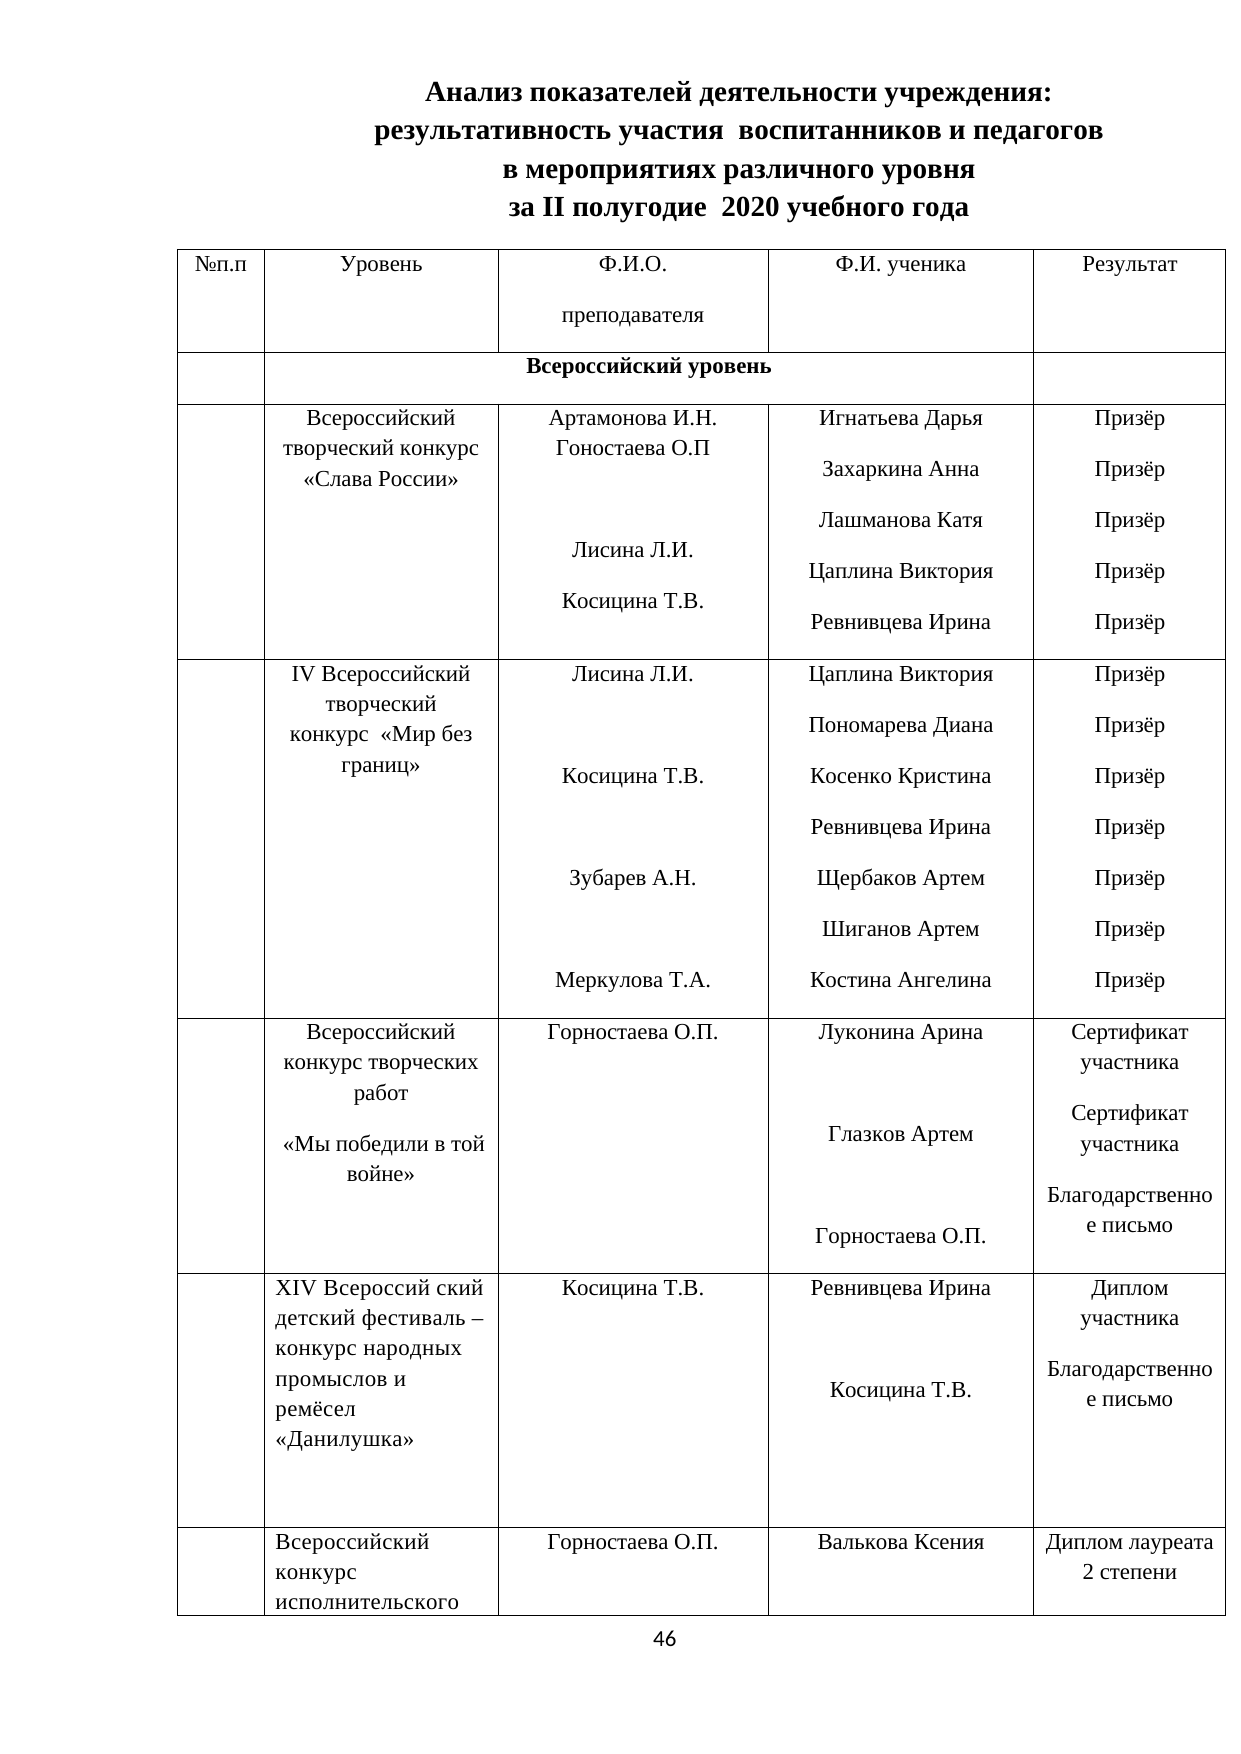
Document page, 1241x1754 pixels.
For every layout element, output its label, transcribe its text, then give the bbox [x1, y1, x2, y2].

table_cell Сертификат участника Сертификат участника Благодарственное письмо [1034, 1019, 1225, 1273]
table_cell Призёр Призёр Призёр Призёр Призёр Призёр Призёр [1034, 660, 1225, 1017]
table_cell Косицина Т.В. [499, 1274, 768, 1527]
table_cell IV Всероссийский творческий конкурс «Мир без границ» [265, 660, 498, 1017]
table_cell Валькова Ксения [769, 1528, 1033, 1615]
table_cell XIV Всероссий ский детский фестиваль – конкурс народных промыслов и ремёсел «Данилушка» [265, 1274, 498, 1527]
table_header №п.п [178, 250, 264, 352]
table_cell [178, 1019, 264, 1273]
table_cell Призёр Призёр Призёр Призёр Призёр [1034, 405, 1225, 659]
table_cell Цаплина Виктория Пономарева Диана Косенко Кристина Ревнивцева Ирина Щербаков Артем Шиганов Артем Костина Ангелина [769, 660, 1033, 1017]
table_cell [178, 1274, 264, 1527]
list в мероприятиях различного уровня [326, 151, 1152, 184]
table_header Ф.И.О. преподавателя [499, 250, 768, 352]
table_header Ф.И. ученика [769, 250, 1033, 352]
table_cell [265, 1528, 498, 1615]
table_header Результат [1034, 250, 1225, 352]
table_cell Диплом участника Благодарственное письмо [1034, 1274, 1225, 1527]
table_cell Лисина Л.И. Косицина Т.В. Зубарев А.Н. Меркулова Т.А. [499, 660, 768, 1017]
table_cell [1034, 353, 1225, 403]
table_cell [178, 1528, 264, 1615]
table_cell Всероссийский конкурс творческих работ «Мы победили в той войне» [265, 1019, 498, 1273]
list результативность участия воспитанников и педагогов [326, 112, 1152, 146]
table_cell [178, 405, 264, 659]
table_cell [1034, 1528, 1225, 1615]
table_cell [178, 660, 264, 1017]
table_header Уровень [265, 250, 498, 352]
table_cell Всероссийский творческий конкурс «Слава России» [265, 405, 498, 659]
table_cell Горностаева О.П. [499, 1019, 768, 1273]
table_cell Всероссийский уровень [265, 353, 1033, 403]
table_cell Игнатьева Дарья Захаркина Анна Лашманова Катя Цаплина Виктория Ревнивцева Ирина [769, 405, 1033, 659]
list за II полугодие 2020 учебного года [326, 189, 1152, 223]
list Анализ показателей деятельности учреждения: [326, 74, 1152, 107]
table_cell Горностаева О.П. [499, 1528, 768, 1615]
table_cell [178, 353, 264, 403]
table_cell Луконина Арина Глазков Артем Горностаева О.П. [769, 1019, 1033, 1273]
table_cell Ревнивцева Ирина Косицина Т.В. [769, 1274, 1033, 1527]
table_cell Артамонова И.Н. Гоностаева О.П Лисина Л.И. Косицина Т.В. [499, 405, 768, 659]
